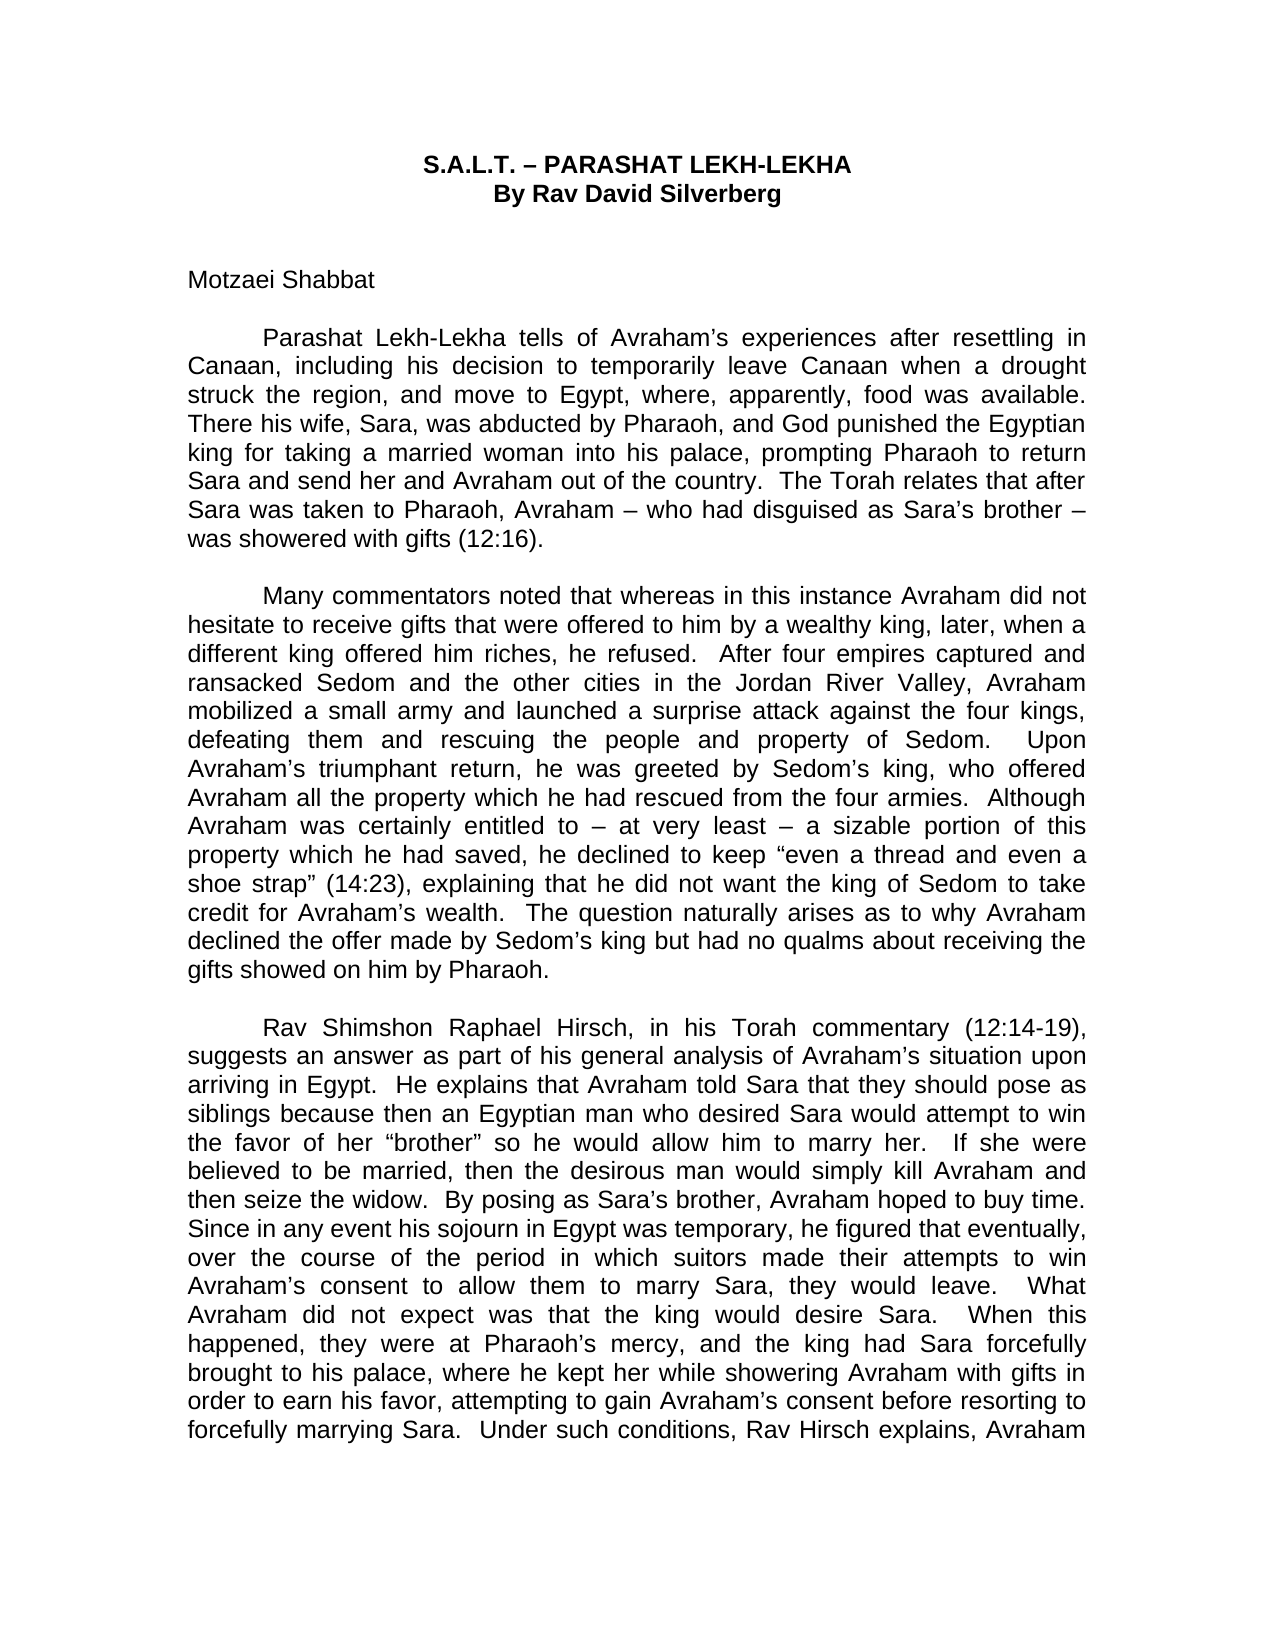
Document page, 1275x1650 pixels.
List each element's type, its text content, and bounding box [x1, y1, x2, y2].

text Parashat Lekh-Lekha tells of Avraham’s experiences after resettling in Canaan, including his decision to temporarily leave Canaan when a drought struck the region, and move to Egypt, where, apparently, food was available. There his wife, Sara, was abducted by Pharaoh, and God punished the Egyptian king for taking a married woman into his palace, prompting Pharaoh to return Sara and send her and Avraham out of the country. The Torah relates that after Sara was taken to Pharaoh, Avraham – who had disguised as Sara’s brother – was showered with gifts (12:16). [187, 322, 1088, 552]
text S.A.L.T. – PARASHAT LEKH-LEKHA [187, 150, 1088, 179]
text Motzaei Shabbat [187, 265, 1088, 294]
text Many commentators noted that whereas in this instance Avraham did not hesitate to receive gifts that were offered to him by a wealthy king, later, when a different king offered him riches, he refused. After four empires captured and ransacked Sedom and the other cities in the Jordan River Valley, Avraham mobilized a small army and launched a surprise attack against the four kings, defeating them and rescuing the people and property of Sedom. Upon Avraham’s triumphant return, he was greeted by Sedom’s king, who offered Avraham all the property which he had rescued from the four armies. Although Avraham was certainly entitled to – at very least – a sizable portion of this property which he had saved, he declined to keep “even a thread and even a shoe strap” (14:23), explaining that he did not want the king of Sedom to take credit for Avraham’s wealth. The question naturally arises as to why Avraham declined the offer made by Sedom’s king but had no qualms about receiving the gifts showed on him by Pharaoh. [187, 581, 1088, 984]
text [187, 1012, 1088, 1444]
text By Rav David Silverberg [187, 179, 1088, 207]
